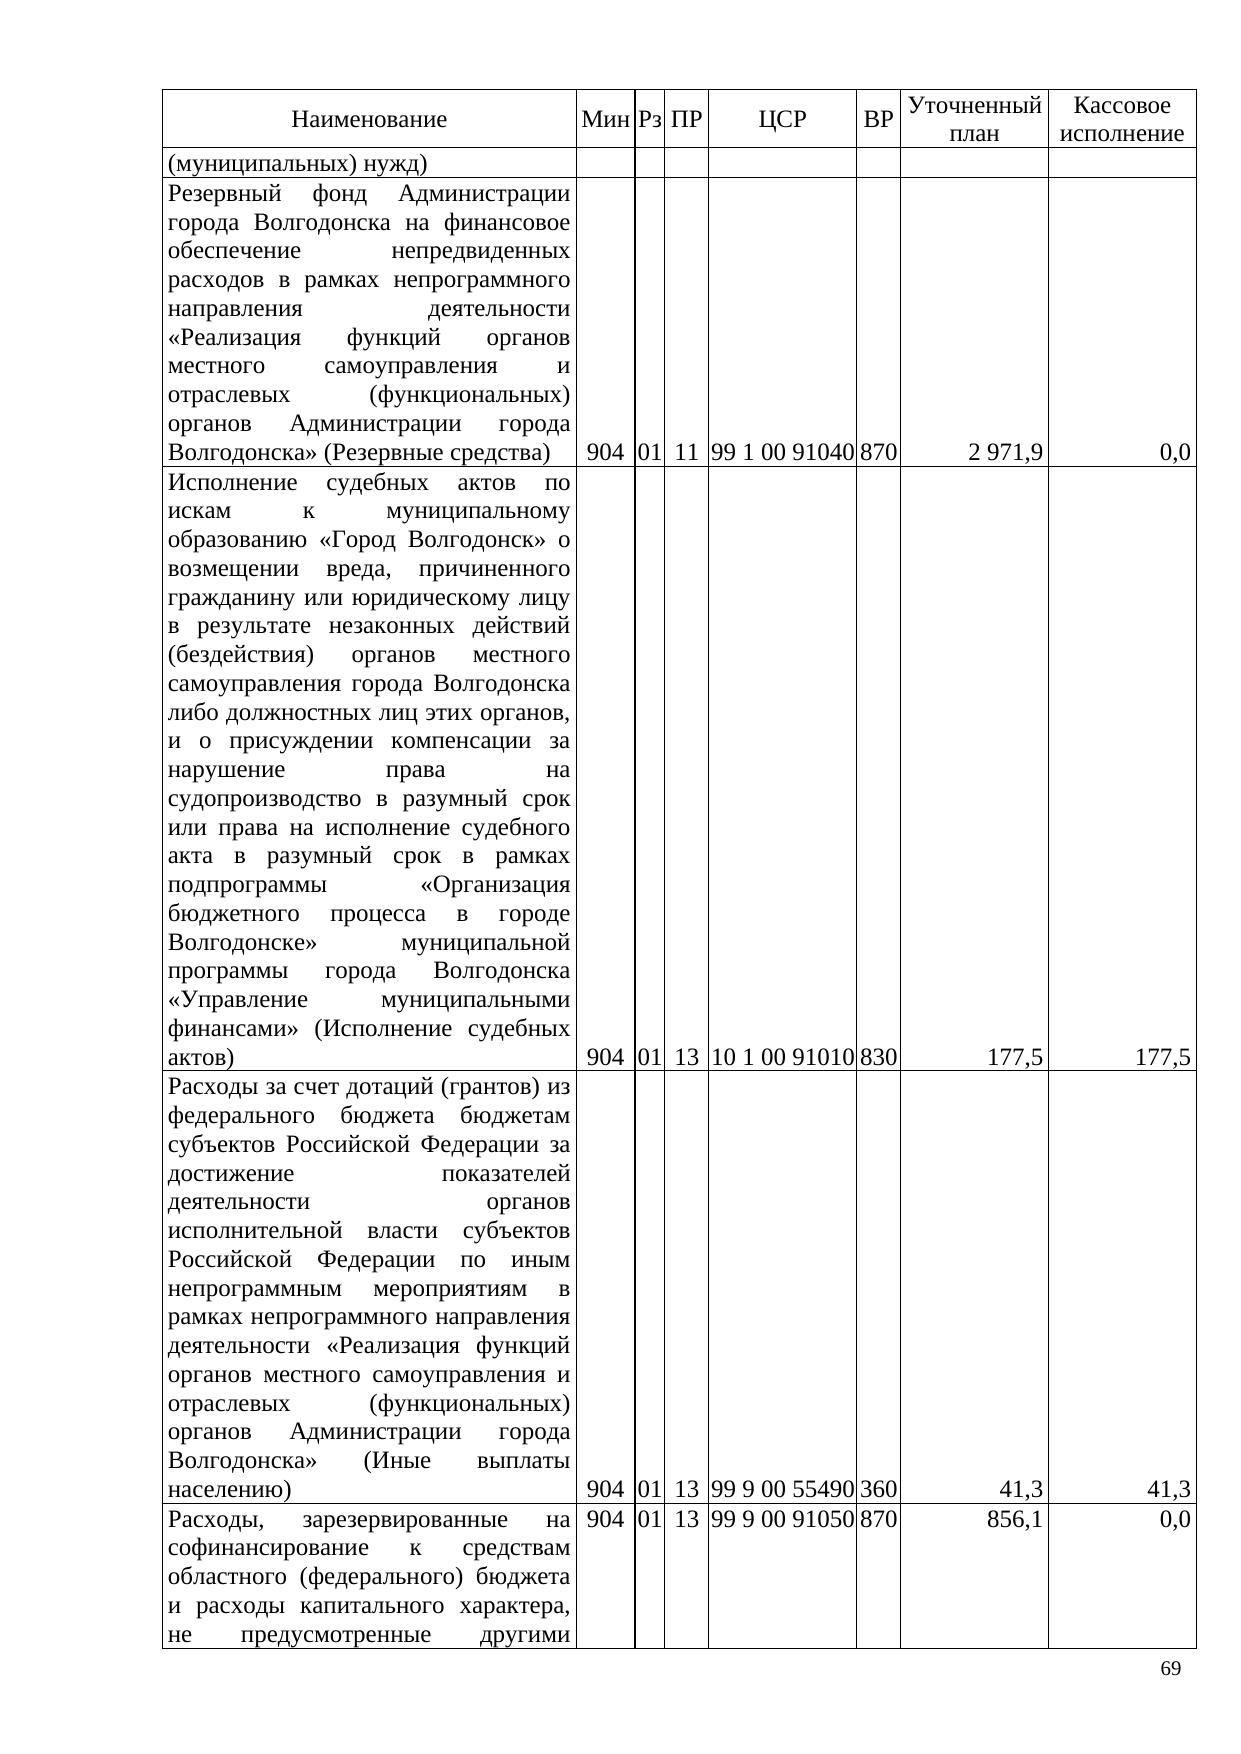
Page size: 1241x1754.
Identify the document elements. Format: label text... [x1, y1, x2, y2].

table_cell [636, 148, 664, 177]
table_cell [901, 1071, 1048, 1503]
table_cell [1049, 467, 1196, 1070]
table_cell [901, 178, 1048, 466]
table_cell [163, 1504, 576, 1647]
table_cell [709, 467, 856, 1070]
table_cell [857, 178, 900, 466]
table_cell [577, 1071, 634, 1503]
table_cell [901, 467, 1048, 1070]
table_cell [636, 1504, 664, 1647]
table_header ВР [857, 90, 900, 147]
table_header Мин [577, 90, 634, 147]
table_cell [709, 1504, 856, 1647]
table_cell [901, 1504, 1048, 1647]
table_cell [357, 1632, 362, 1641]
table_header ПР [665, 90, 708, 147]
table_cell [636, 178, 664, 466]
table_header ЦСР [709, 90, 856, 147]
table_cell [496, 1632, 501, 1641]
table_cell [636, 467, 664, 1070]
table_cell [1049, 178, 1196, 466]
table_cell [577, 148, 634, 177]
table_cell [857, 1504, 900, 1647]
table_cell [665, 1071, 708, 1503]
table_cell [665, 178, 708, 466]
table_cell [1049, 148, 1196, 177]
table_header Рз [636, 90, 664, 147]
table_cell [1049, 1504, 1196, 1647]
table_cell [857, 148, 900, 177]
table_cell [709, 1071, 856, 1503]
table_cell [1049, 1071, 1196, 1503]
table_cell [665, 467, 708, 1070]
table_header Наименование [163, 90, 576, 147]
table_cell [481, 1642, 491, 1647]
table_header Уточненный план [901, 90, 1048, 147]
table_header Кассовое исполнение [1049, 90, 1196, 147]
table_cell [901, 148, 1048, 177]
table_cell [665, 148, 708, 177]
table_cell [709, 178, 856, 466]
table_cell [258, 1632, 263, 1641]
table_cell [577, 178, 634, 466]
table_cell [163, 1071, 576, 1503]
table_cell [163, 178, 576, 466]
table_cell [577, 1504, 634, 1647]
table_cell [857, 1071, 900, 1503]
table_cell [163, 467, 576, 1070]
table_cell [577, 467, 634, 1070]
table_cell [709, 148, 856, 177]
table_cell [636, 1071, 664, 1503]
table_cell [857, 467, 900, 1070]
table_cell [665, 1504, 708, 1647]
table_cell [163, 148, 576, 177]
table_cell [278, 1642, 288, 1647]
